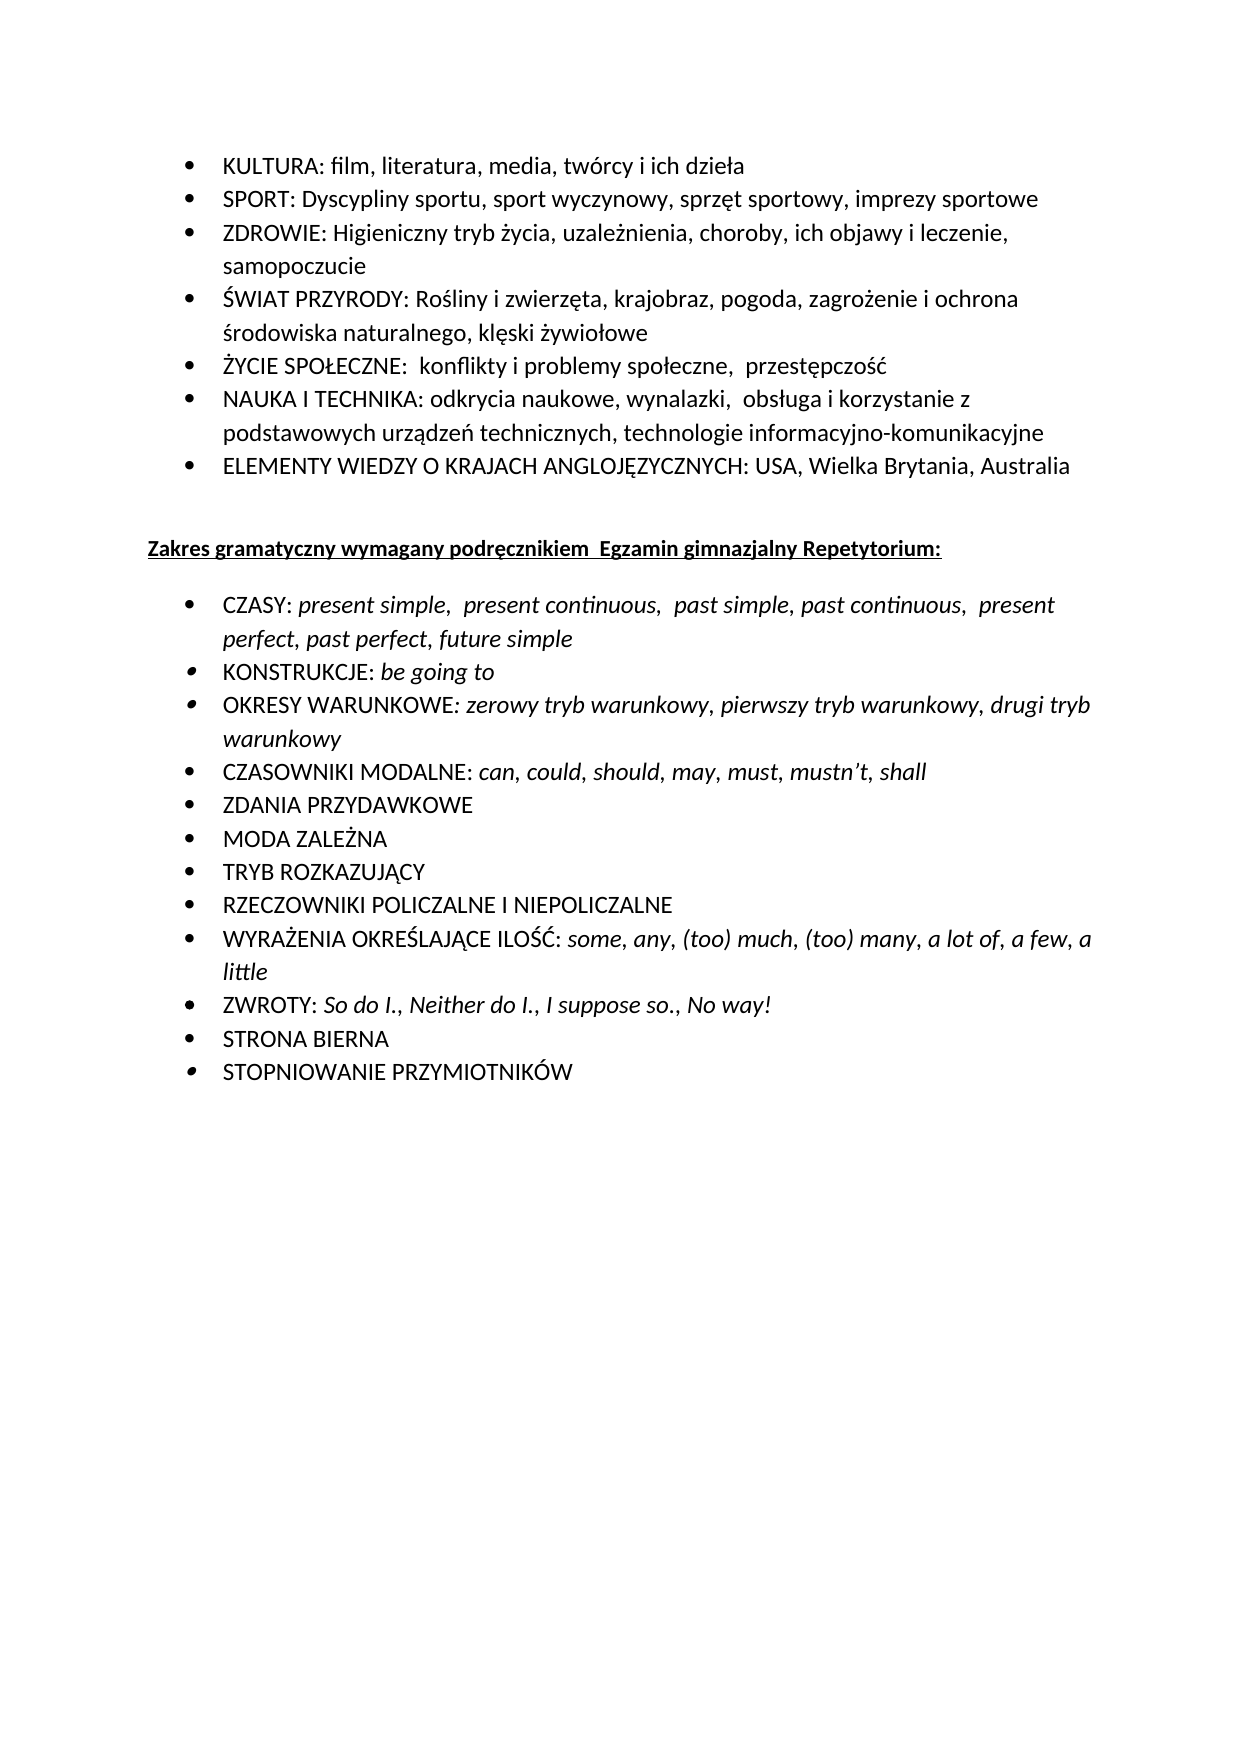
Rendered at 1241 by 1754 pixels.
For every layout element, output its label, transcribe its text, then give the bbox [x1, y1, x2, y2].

list OKRESY WARUNKOWE: zerowy tryb warunkowy, pierwszy tryb warunkowy, drugi tryb warunkowy [185, 687, 1093, 754]
list CZASOWNIKI MODALNE: can, could, should, may, must, mustn’t, shall [185, 754, 1093, 787]
list MODA ZALEŻNA [185, 820, 1093, 854]
list ZDANIA PRZYDAWKOWE [185, 787, 1093, 820]
list SPORT: Dyscypliny sportu, sport wyczynowy, sprzęt sportowy, imprezy sportowe [185, 181, 1093, 214]
list ELEMENTY WIEDZY O KRAJACH ANGLOJĘZYCZNYCH: USA, Wielka Brytania, Australia [185, 448, 1093, 481]
list ŻYCIE SPOŁECZNE: konflikty i problemy społeczne, przestępczość [185, 348, 1093, 381]
list ZWROTY: So do I., Neither do I., I suppose so., No way! [185, 987, 1093, 1020]
list KULTURA: film, literatura, media, twórcy i ich dzieła [185, 148, 1093, 181]
list STRONA BIERNA [185, 1020, 1093, 1054]
list ZDROWIE: Higieniczny tryb życia, uzależnienia, choroby, ich objawy i leczenie, samopoczucie [185, 214, 1093, 281]
text Zakres gramatyczny wymagany podręcznikiem Egzamin gimnazjalny Repetytorium: [148, 534, 1093, 562]
list NAUKA I TECHNIKA: odkrycia naukowe, wynalazki, obsługa i korzystanie z podstawowych urządzeń technicznych, technologie informacyjno-komunikacyjne [185, 381, 1093, 448]
list WYRAŻENIA OKREŚLAJĄCE ILOŚĆ: some, any, (too) much, (too) many, a lot of, a few, a little [185, 920, 1093, 987]
list STOPNIOWANIE PRZYMIOTNIKÓW [185, 1054, 1093, 1087]
list TRYB ROZKAZUJĄCY [185, 854, 1093, 887]
list RZECZOWNIKI POLICZALNE I NIEPOLICZALNE [185, 887, 1093, 920]
list ŚWIAT PRZYRODY: Rośliny i zwierzęta, krajobraz, pogoda, zagrożenie i ochrona środowiska naturalnego, klęski żywiołowe [185, 281, 1093, 348]
list CZASY: present simple, present continuous, past simple, past continuous, present perfect, past perfect, future simple [185, 587, 1093, 654]
list KONSTRUKCJE: be going to [185, 654, 1093, 687]
